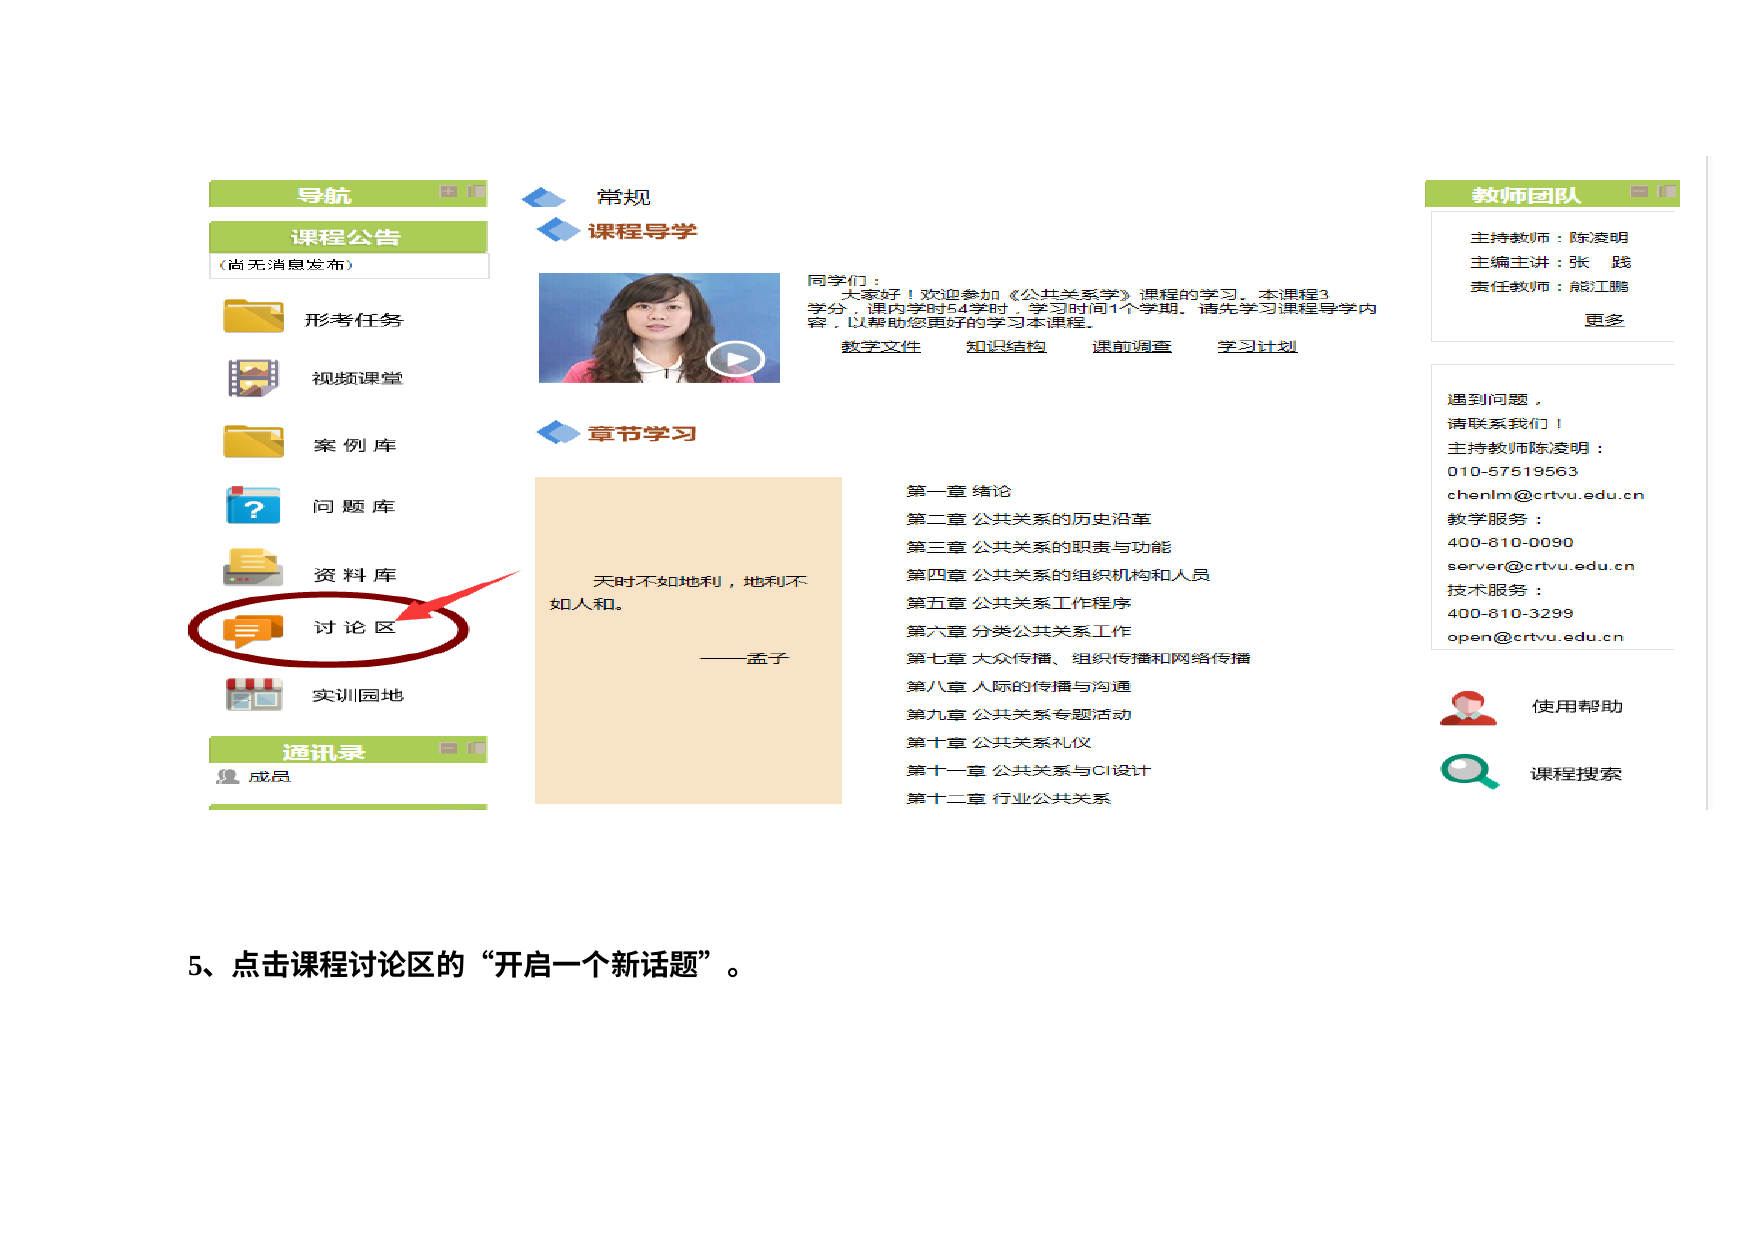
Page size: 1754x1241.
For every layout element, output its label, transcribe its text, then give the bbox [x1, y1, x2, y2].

picture [187, 156, 1713, 810]
text 5、点击课程讨论区的“开启一个新话题”。 [188, 922, 1566, 1003]
